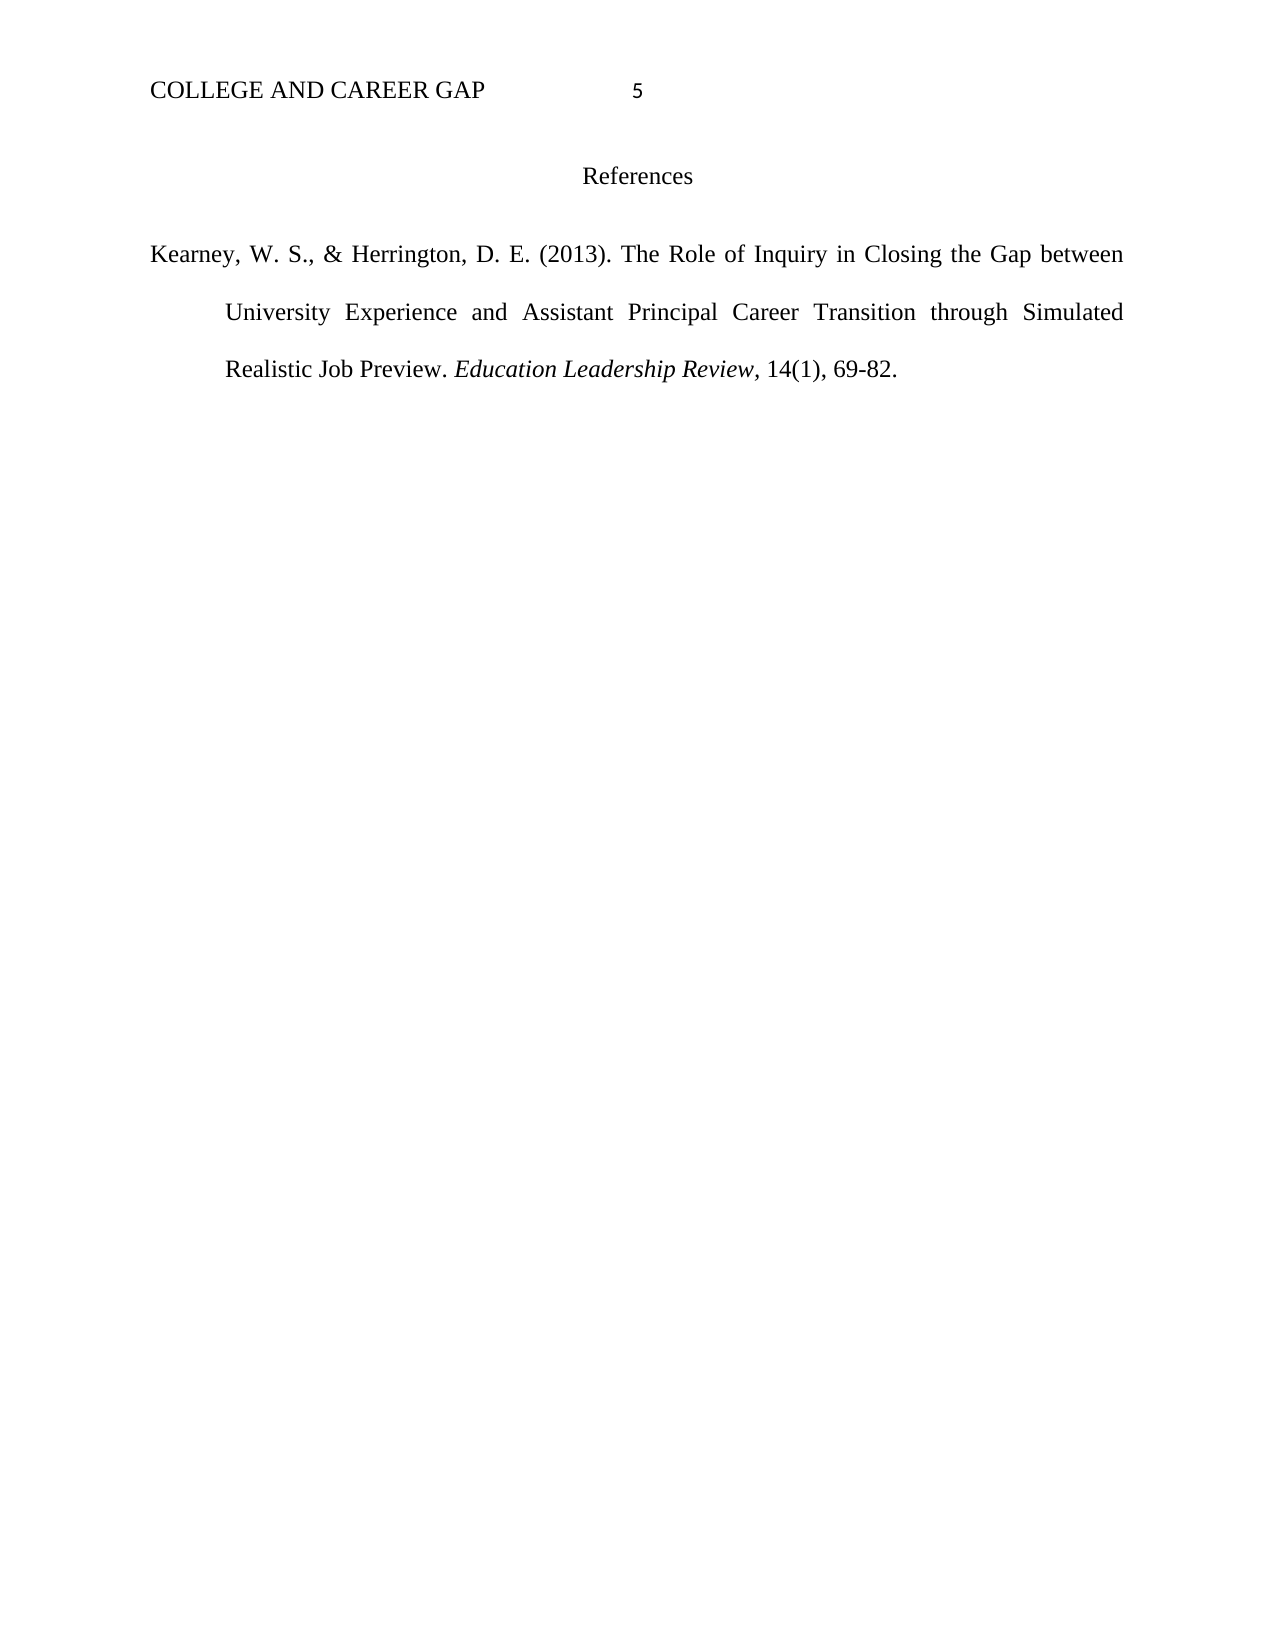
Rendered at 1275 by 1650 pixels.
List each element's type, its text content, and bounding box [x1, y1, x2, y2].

text References [150, 161, 1125, 190]
text Kearney, W. S., & Herrington, D. E. (2013). The Role of Inquiry in Closing the Gap between University Experience and Assistant Principal Career Transition through Simulated Realistic Job Preview. Education Leadership Review, 14(1), 69-82. [150, 239, 1125, 383]
